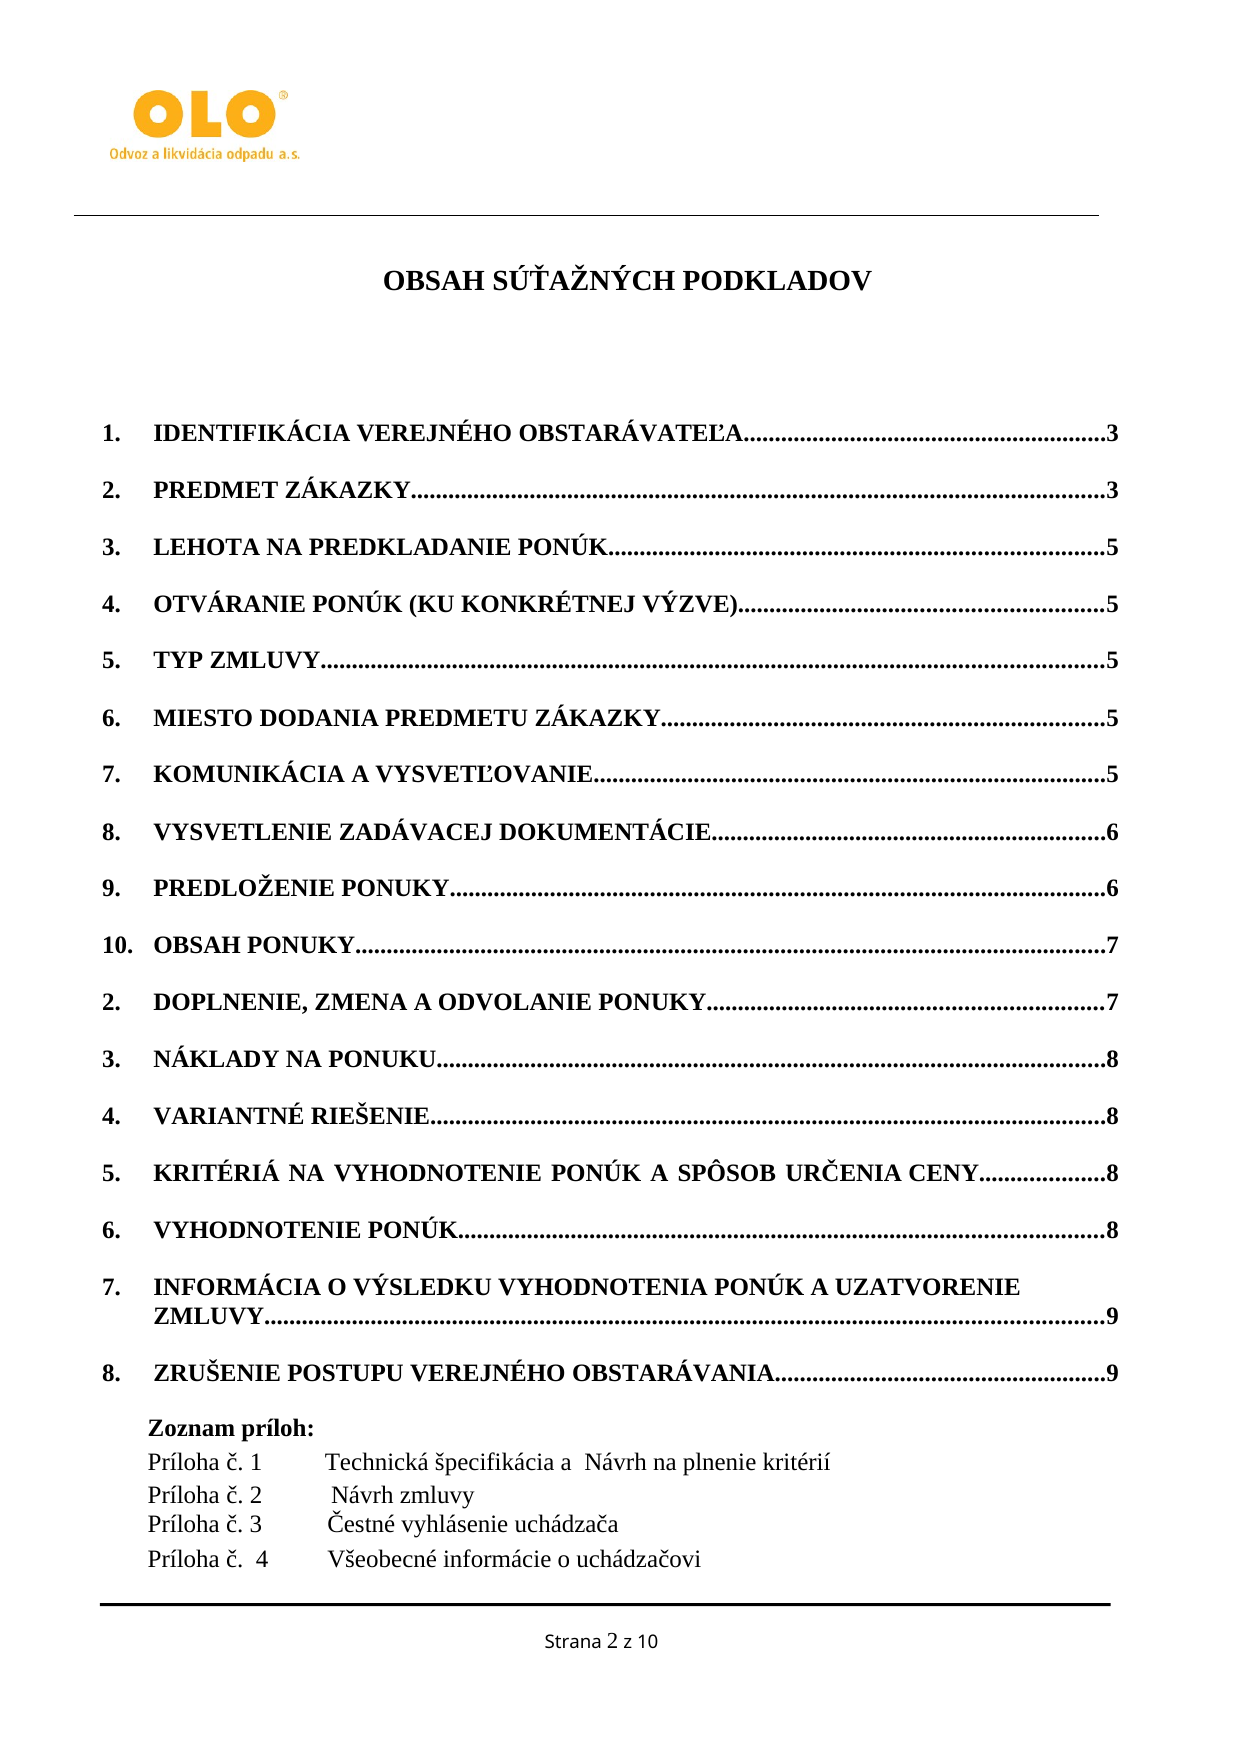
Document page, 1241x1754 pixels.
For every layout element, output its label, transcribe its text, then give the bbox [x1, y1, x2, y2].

text OBSAH SÚŤAŽNÝCH PODKLADOV [187, 263, 1067, 297]
text Príloha č. 3 Čestné vyhlásenie uchádzača [89, 1509, 1119, 1538]
subtitle Zoznam príloh: [147, 1413, 1119, 1442]
text Príloha č. 4 Všeobecné informácie o uchádzačovi [89, 1544, 1119, 1573]
subtitle Príloha č. 1 Technická špecifikácia a Návrh na plnenie kritérií [147, 1447, 1119, 1476]
subtitle Príloha č. 2 Návrh zmluvy [147, 1480, 1119, 1509]
picture [109, 90, 300, 162]
